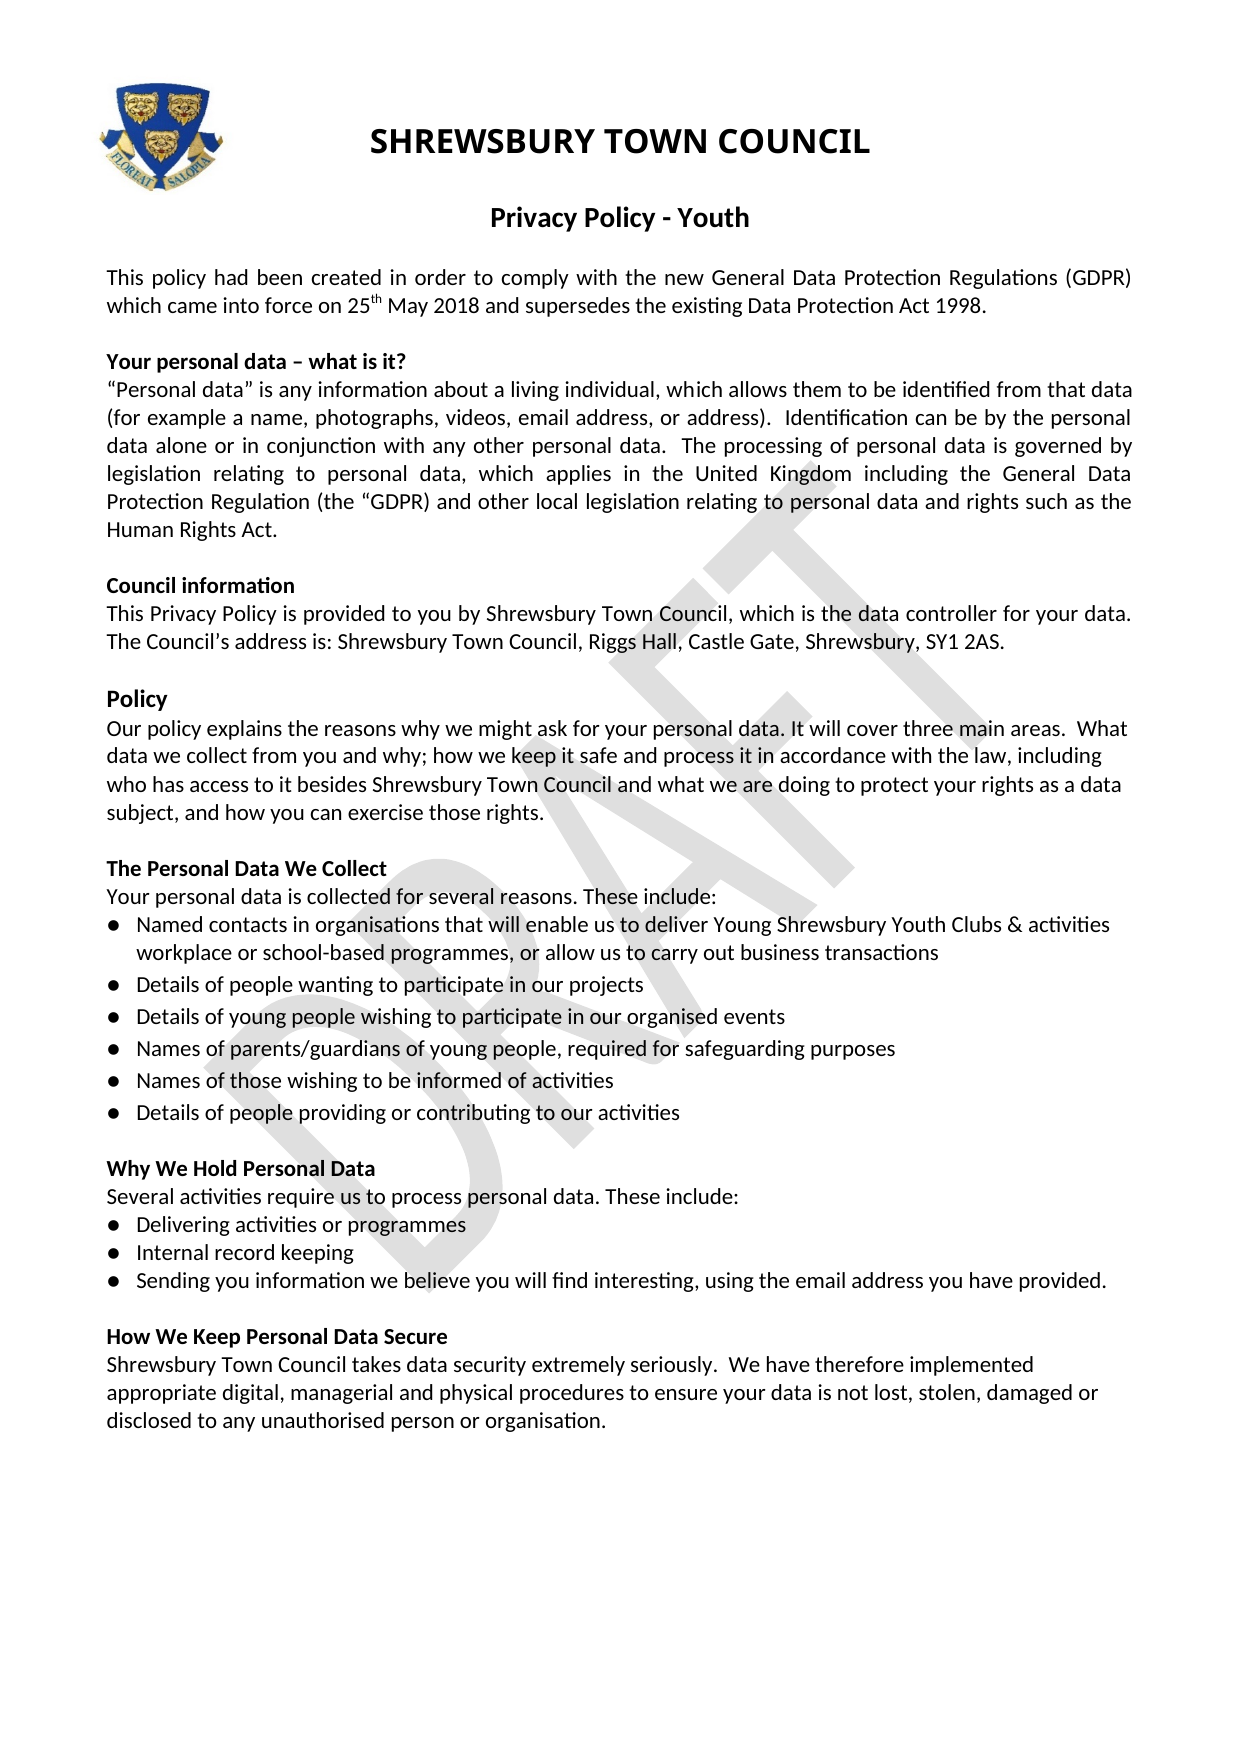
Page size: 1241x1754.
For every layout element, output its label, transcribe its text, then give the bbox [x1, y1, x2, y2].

text “Personal data” is any information about a living individual, which allows them to be identified from that data (for example a name, photographs, videos, email address, or address). Identification can be by the personal data alone or in conjunction with any other personal data. The processing of personal data is governed by legislation relating to personal data, which applies in the United Kingdom including the General Data Protection Regulation (the “GDPR) and other local legislation relating to personal data and rights such as the Human Rights Act. [106, 375, 1134, 543]
text ● Details of young people wishing to participate in our organised events [106, 1002, 1134, 1030]
text Your personal data is collected for several reasons. These include: [106, 882, 1134, 910]
text This Privacy Policy is provided to you by Shrewsbury Town Council, which is the data controller for your data. The Council’s address is: Shrewsbury Town Council, Riggs Hall, Castle Gate, Shrewsbury, SY1 2AS. [106, 599, 1134, 655]
subtitle Your personal data – what is it? [106, 347, 1134, 375]
text Several activities require us to process personal data. These include: [106, 1182, 1134, 1210]
text The Personal Data We Collect [106, 854, 1134, 882]
text ● Sending you information we believe you will find interesting, using the email address you have provided. [106, 1266, 1134, 1294]
subtitle Privacy Policy - Youth [106, 199, 1134, 235]
text ● Internal record keeping [106, 1238, 1134, 1266]
text Policy [106, 683, 1134, 714]
text ● Named contacts in organisations that will enable us to deliver Young Shrewsbury Youth Clubs & activities workplace or school-based programmes, or allow us to carry out business transactions [106, 910, 1134, 966]
text Why We Hold Personal Data [106, 1154, 1134, 1182]
subtitle This policy had been created in order to comply with the new General Data Protection Regulations (GDPR) which came into force on 25th May 2018 and supersedes the existing Data Protection Act 1998. [106, 263, 1134, 319]
picture [90, 66, 234, 195]
text ● Names of parents/guardians of young people, required for safeguarding purposes [106, 1034, 1134, 1062]
text How We Keep Personal Data Secure [106, 1322, 1134, 1350]
text ● Details of people wanting to participate in our projects [106, 970, 1134, 998]
text SHREWSBURY TOWN COUNCIL [234, 118, 1134, 163]
text ● Names of those wishing to be informed of activities [106, 1066, 1134, 1094]
text Shrewsbury Town Council takes data security extremely seriously. We have therefore implemented appropriate digital, managerial and physical procedures to ensure your data is not lost, stolen, damaged or disclosed to any unauthorised person or organisation. [106, 1350, 1134, 1434]
text ● Delivering activities or programmes [106, 1210, 1134, 1238]
subtitle Council information [106, 571, 1134, 599]
text ● Details of people providing or contributing to our activities [106, 1098, 1134, 1126]
text Our policy explains the reasons why we might ask for your personal data. It will cover three main areas. What data we collect from you and why; how we keep it safe and process it in accordance with the law, including who has access to it besides Shrewsbury Town Council and what we are doing to protect your rights as a data subject, and how you can exercise those rights. [106, 714, 1134, 826]
